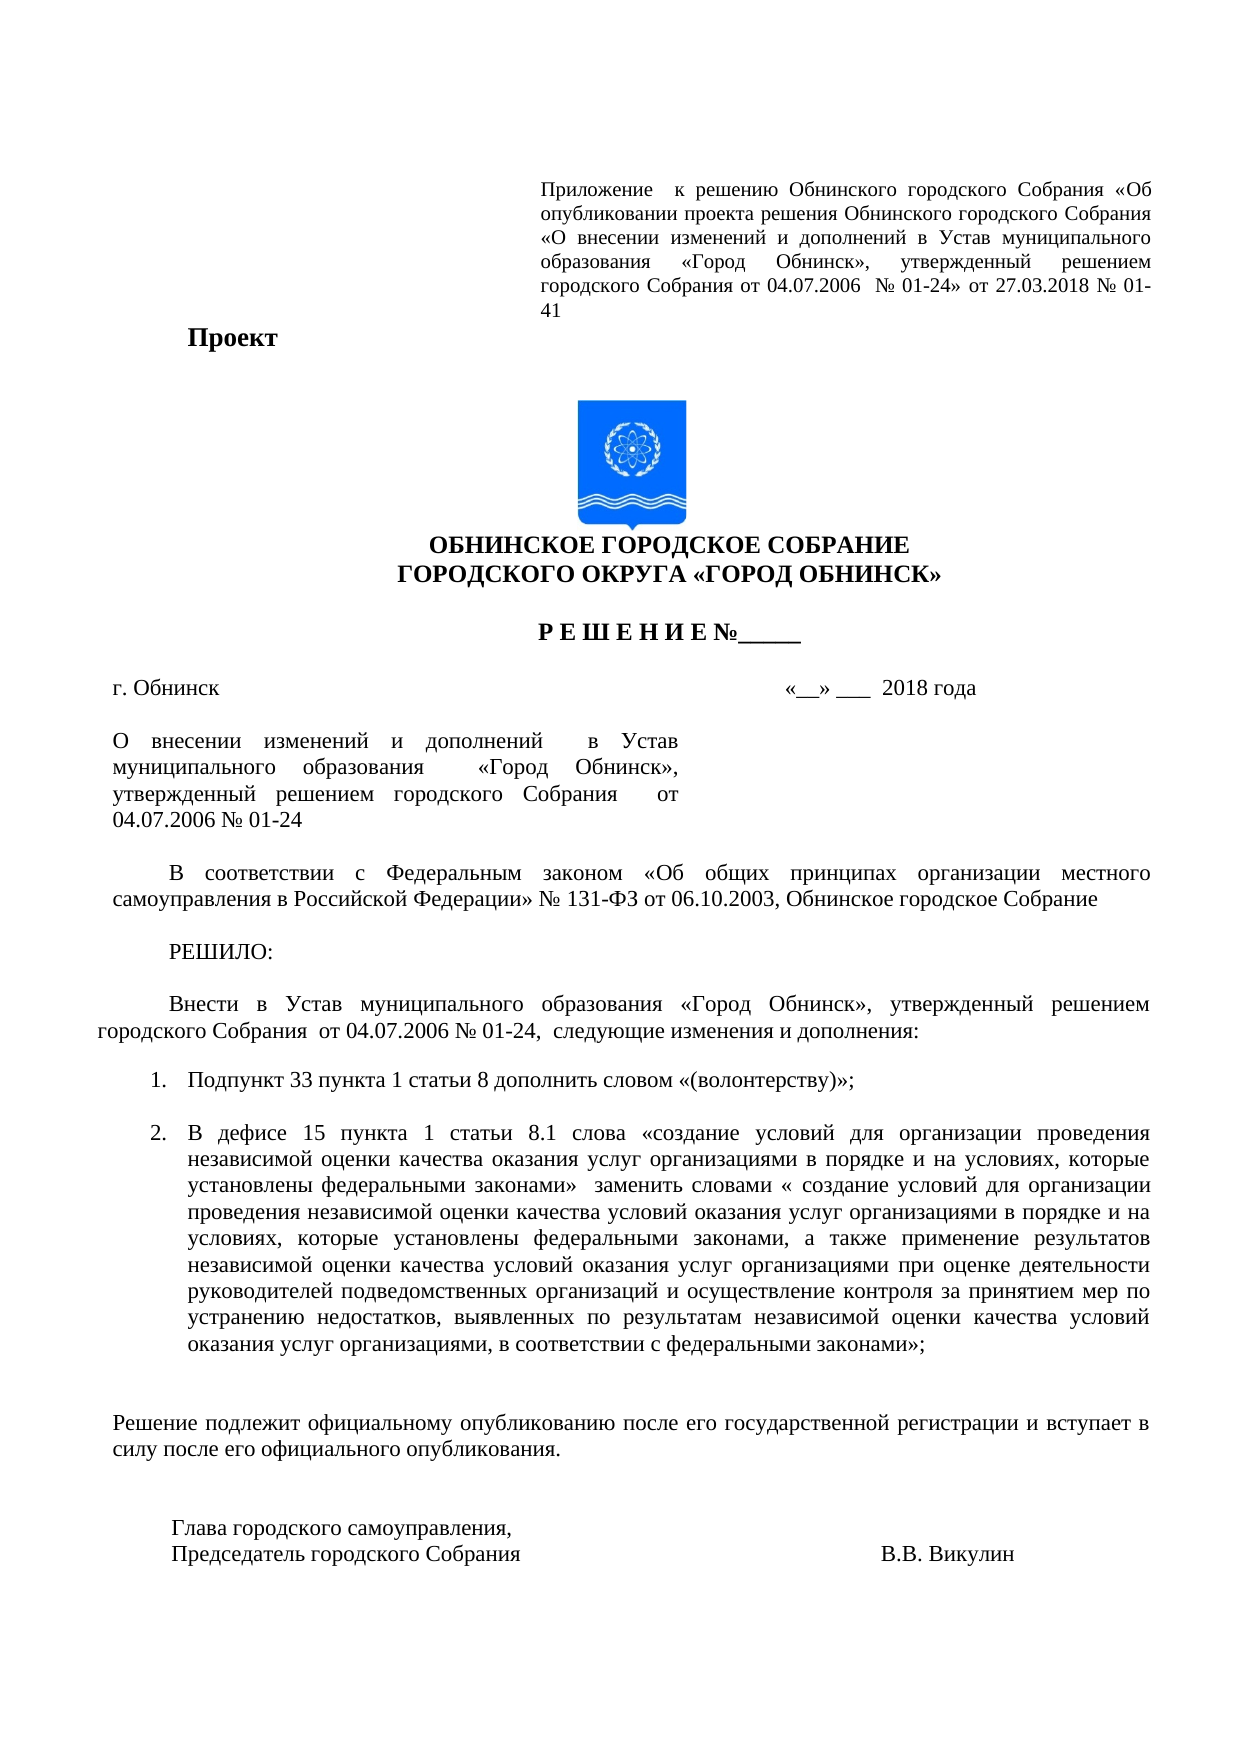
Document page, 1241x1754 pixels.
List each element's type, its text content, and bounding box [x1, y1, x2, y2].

text Глава городского самоуправления, [112, 1514, 1231, 1541]
text О внесении изменений и дополнений в Устав муниципального образования «Город Обнинск», утвержденный решением городского Собрания от 04.07.2006 № 01-24 [112, 727, 679, 832]
text Проект [112, 322, 1152, 353]
list Подпункт 33 пункта 1 статьи 8 дополнить словом «(волонтерству)»; [150, 1066, 1152, 1092]
text г. Обнинск «__» ___ 2018 года [112, 674, 1152, 701]
text ОБНИНСКОЕ ГОРОДСКОЕ СОБРАНИЕ [112, 531, 1152, 559]
text РЕШИЛО: [97, 938, 1152, 964]
text Решение подлежит официальному опубликованию после его государственной регистрации и вступает в силу после его официального опубликования. [112, 1409, 1152, 1461]
text Приложение к решению Обнинского городского Собрания «Об опубликовании проекта решения Обнинского городского Собрания «О внесении изменений и дополнений в Устав муниципального образования «Город Обнинск», утвержденный решением городского Собрания от 04.07.2006 № 01-24» от 27.03.2018 № 01-41 [540, 177, 1152, 322]
text ГОРОДСКОГО ОКРУГА «ГОРОД ОБНИНСК» [112, 559, 1152, 588]
text Внести в Устав муниципального образования «Город Обнинск», утвержденный решением городского Собрания от 04.07.2006 № 01-24, следующие изменения и дополнения: [97, 991, 1152, 1043]
text Р Е Ш Е Н И Е №_____ [112, 617, 1152, 646]
list В дефисе 15 пункта 1 статьи 8.1 слова «создание условий для организации проведения независимой оценки качества оказания услуг организациями в порядке и на условиях, которые установлены федеральными законами» заменить словами « создание условий для организации проведения независимой оценки качества условий оказания услуг организациями в порядке и на условиях, которые установлены федеральными законами, а также применение результатов независимой оценки качества условий оказания услуг организациями при оценке деятельности руководителей подведомственных организаций и осуществление контроля за принятием мер по устранению недостатков, выявленных по результатам независимой оценки качества условий оказания услуг организациями, в соответствии с федеральными законами»; [150, 1119, 1152, 1356]
text Председатель городского Собрания В.В. Викулин [112, 1541, 1231, 1567]
picture [577, 400, 687, 531]
text В соответствии с Федеральным законом «Об общих принципах организации местного самоуправления в Российской Федерации» № 131-ФЗ от 06.10.2003, Обнинское городское Собрание [112, 859, 1152, 911]
